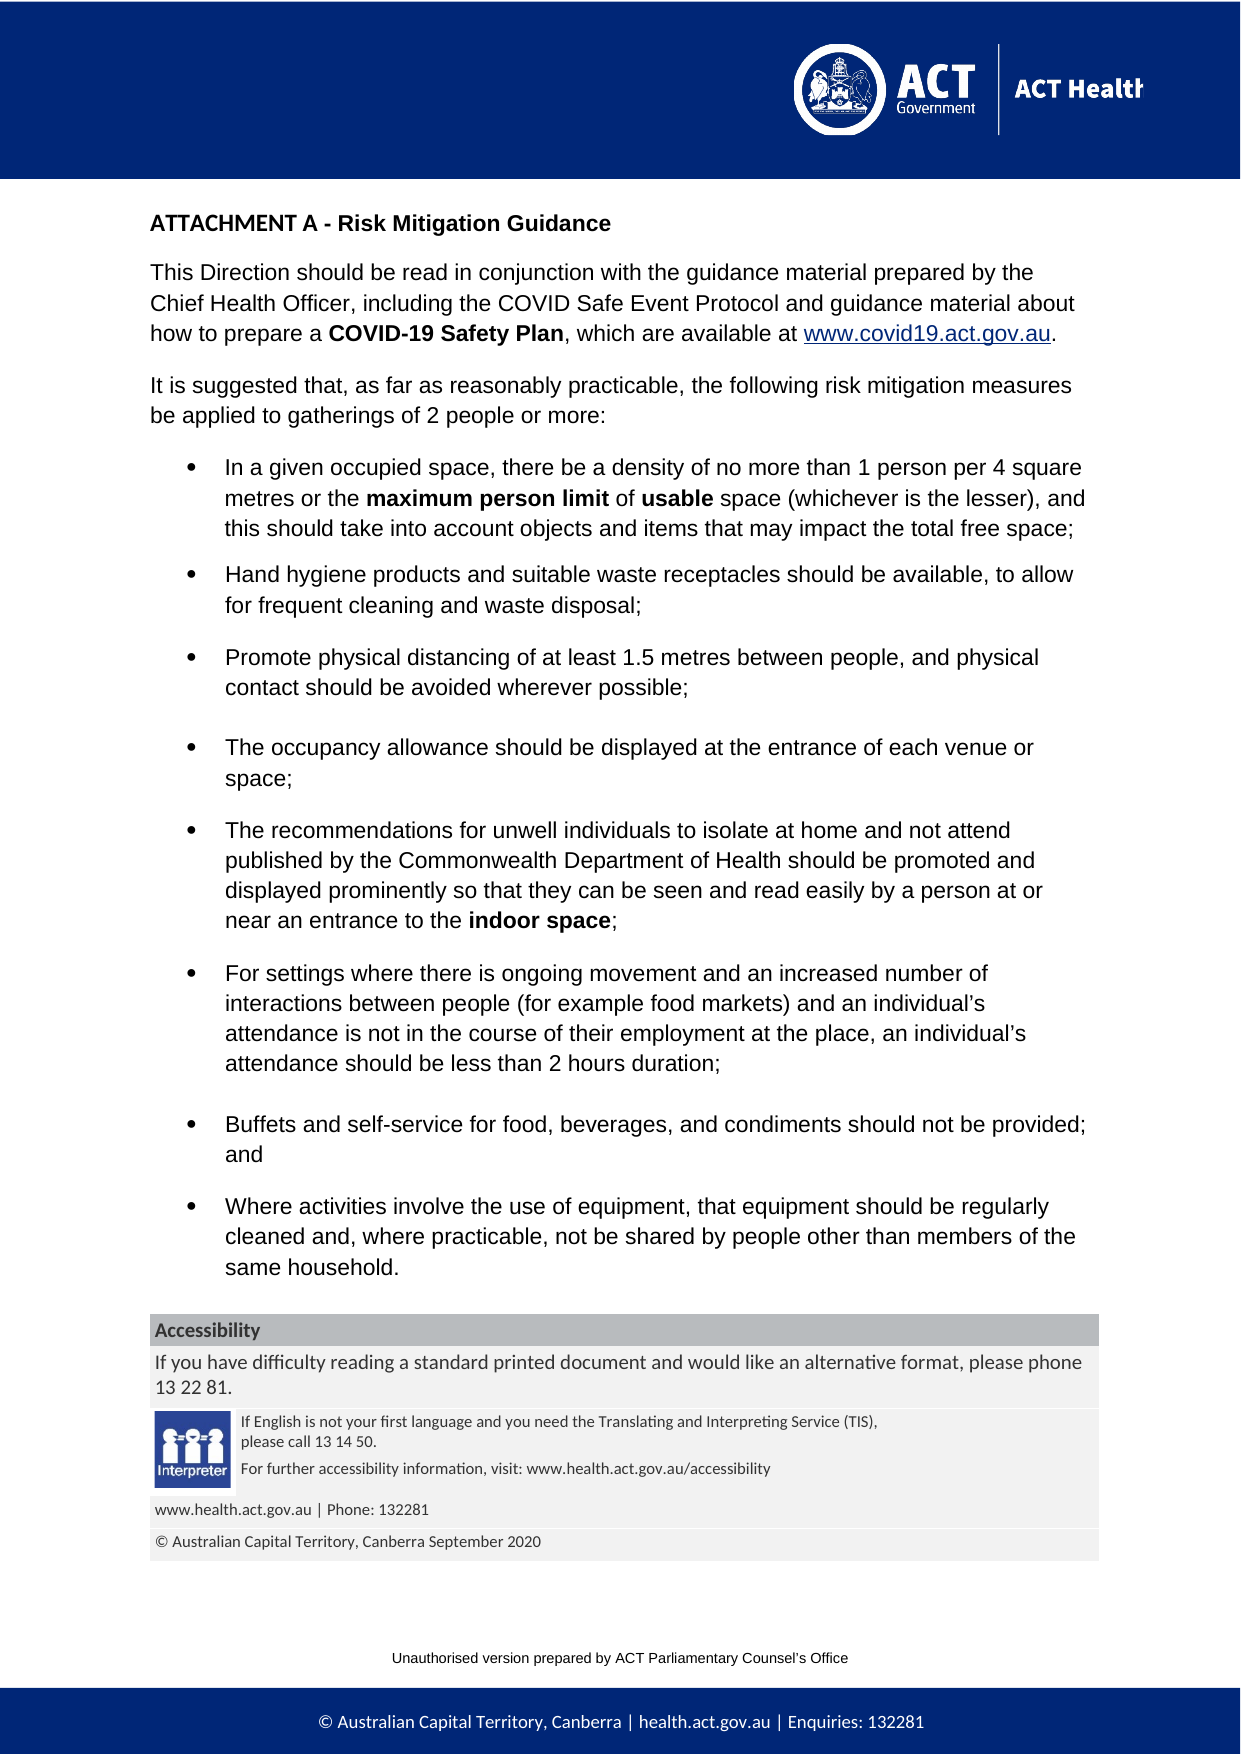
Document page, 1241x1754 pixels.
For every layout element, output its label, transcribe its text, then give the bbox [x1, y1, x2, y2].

list In a given occupied space, there be a density of no more than 1 person per 4 square metres or the maximum person limit of usable space (whichever is the lesser), and this should take into account objects and items that may impact the total free space; [187, 454, 1090, 541]
list The occupancy allowance should be displayed at the entrance of each venue or space; [187, 734, 1090, 791]
list The recommendations for unwell individuals to isolate at home and not attend published by the Commonwealth Department of Health should be promoted and displayed prominently so that they can be seen and read easily by a person at or near an entrance to the indoor space; [187, 817, 1090, 934]
list Buffets and self-service for food, beverages, and condiments should not be provided; and [187, 1111, 1090, 1167]
list Promote physical distancing of at least 1.5 metres between people, and physical contact should be avoided wherever possible; [187, 644, 1090, 700]
text ATTACHMENT A - Risk Mitigation Guidance [150, 207, 1090, 237]
picture [154, 1411, 231, 1488]
table_cell www.health.act.gov.au | Phone: 132281 [150, 1496, 1099, 1528]
text This Direction should be read in conjunction with the guidance material prepared by the Chief Health Officer, including the COVID Safe Event Protocol and guidance material about how to prepare a COVID-19 Safety Plan, which are available at www.covid19.act.gov.au. [150, 259, 1090, 346]
table_cell If English is not your first language and you need the Translating and Interpreting Service (TIS), please call 13 14 50. For further accessibility information, visit: www.health.act.gov.au/accessibility [236, 1409, 1099, 1496]
table_cell If you have difficulty reading a standard printed document and would like an alternative format, please phone 13 22 81. [150, 1346, 1099, 1408]
table_cell © Australian Capital Territory, Canberra September 2020 [150, 1529, 1099, 1561]
list For settings where there is ongoing movement and an increased number of interactions between people (for example food markets) and an individual’s attendance is not in the course of their employment at the place, an individual’s attendance should be less than 2 hours duration; [187, 959, 1090, 1077]
picture [793, 44, 1143, 135]
table_cell [150, 1409, 236, 1496]
table_header Accessibility [150, 1314, 1099, 1346]
text It is suggested that, as far as reasonably practicable, the following risk mitigation measures be applied to gatherings of 2 people or more: [150, 372, 1090, 428]
list Hand hygiene products and suitable waste receptacles should be available, to allow for frequent cleaning and waste disposal; [187, 561, 1090, 618]
list Where activities involve the use of equipment, that equipment should be regularly cleaned and, where practicable, not be shared by people other than members of the same household. [187, 1193, 1090, 1280]
